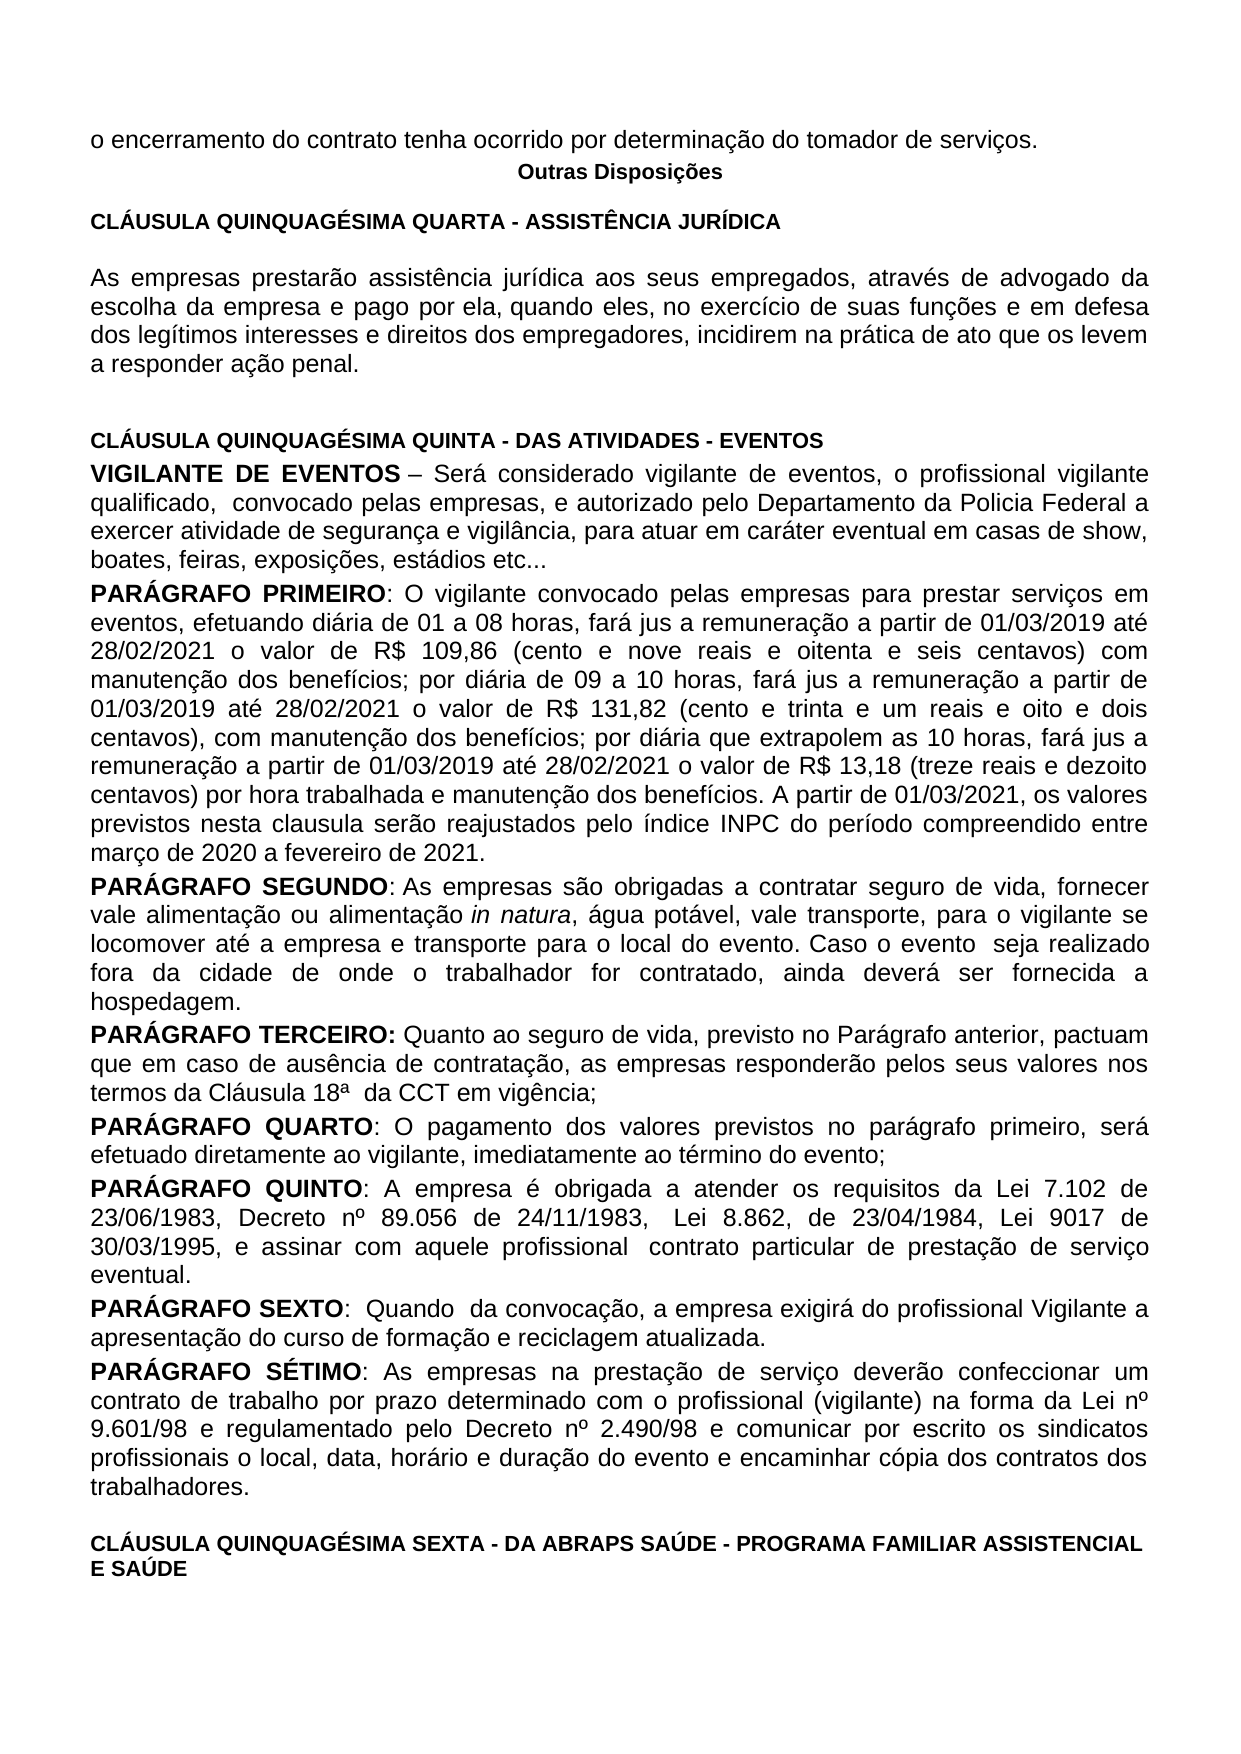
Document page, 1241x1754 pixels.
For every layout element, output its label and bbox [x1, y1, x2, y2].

table_header [89, 118, 1152, 1583]
